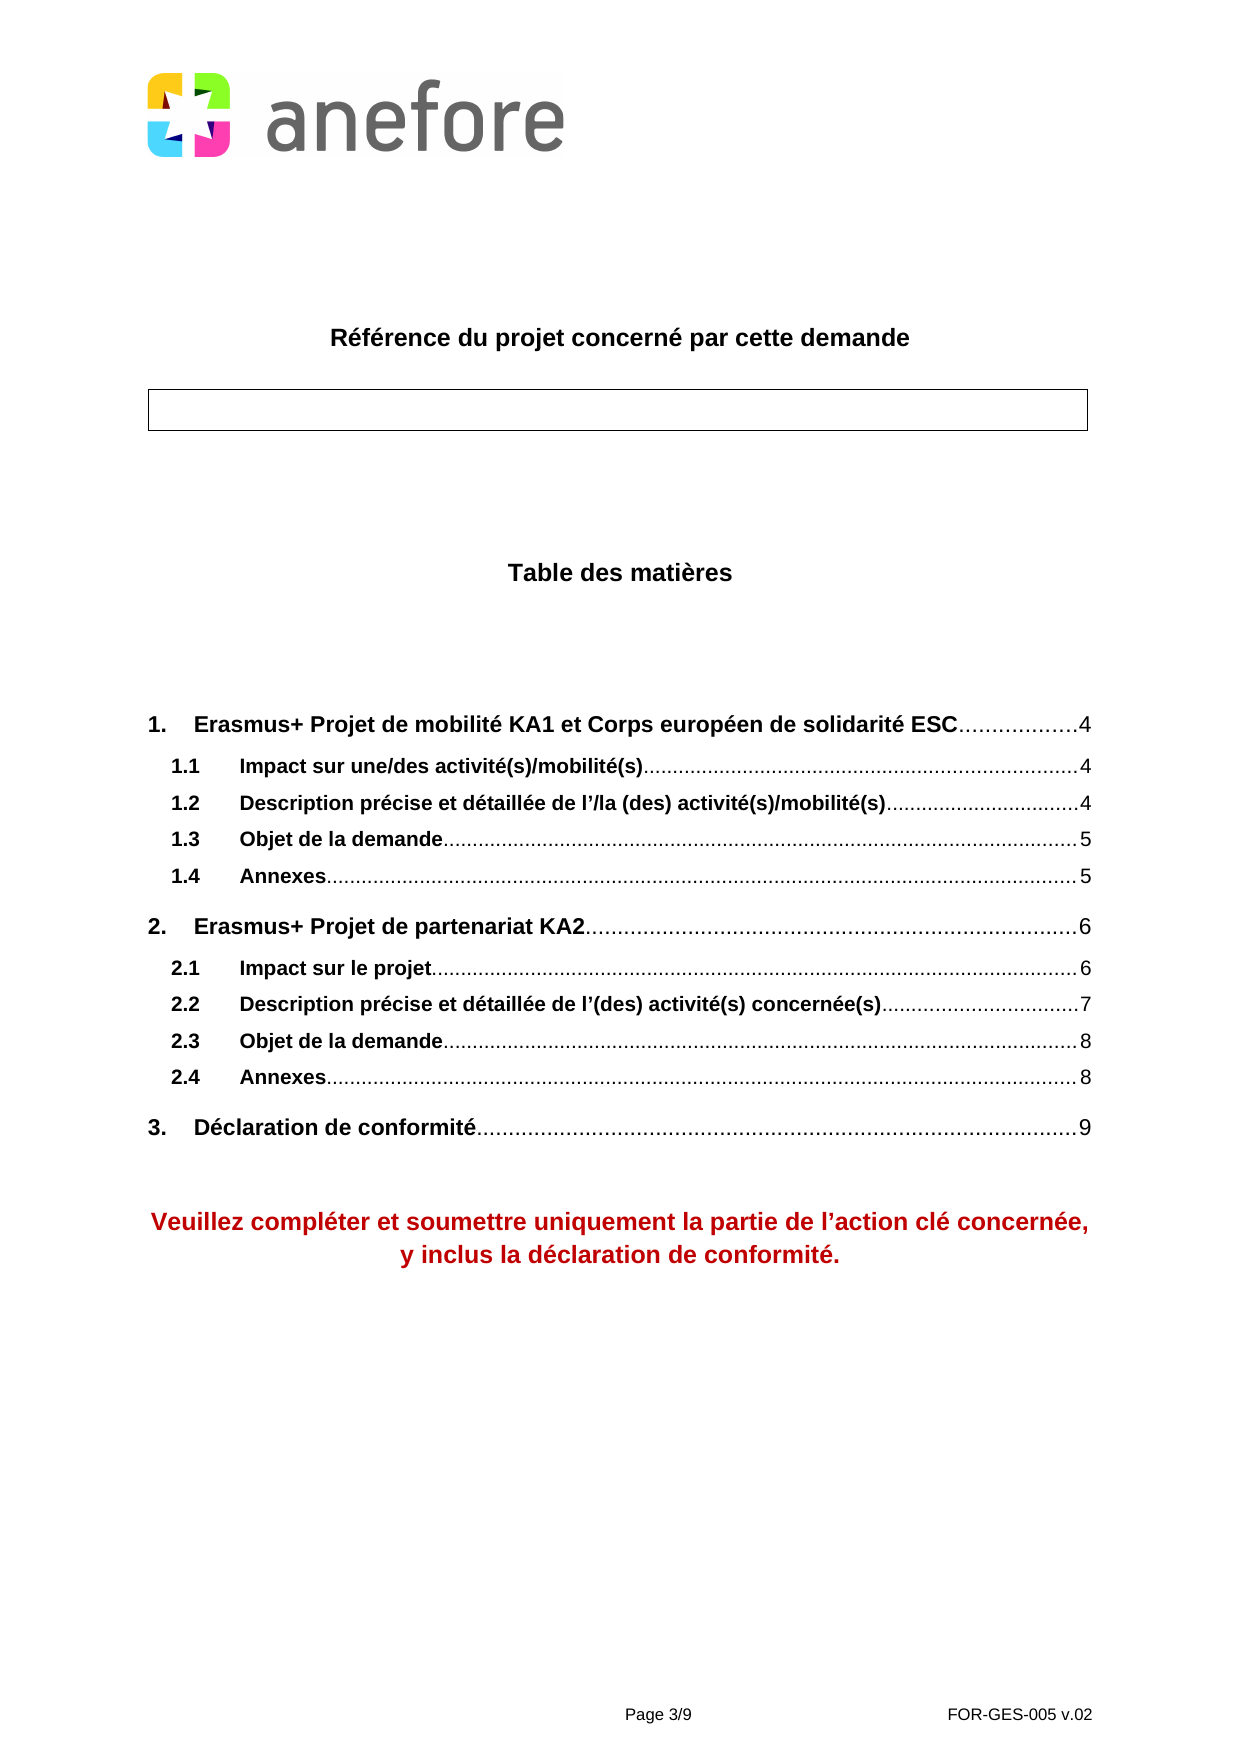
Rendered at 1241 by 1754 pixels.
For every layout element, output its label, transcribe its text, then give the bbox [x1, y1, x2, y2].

text Référence du projet concerné par cette demande [148, 323, 1092, 352]
text 2.3 Objet de la demande 8 [171, 1029, 1092, 1053]
text Table des matières [148, 558, 1092, 587]
picture [147, 73, 564, 157]
text 1.3 Objet de la demande 5 [171, 827, 1092, 851]
table_header [149, 390, 1087, 430]
text Veuillez compléter et soumettre uniquement la partie de l’action clé concernée, y inclus la déclaration de conformité. [148, 1207, 1092, 1268]
text 2. Erasmus+ Projet de partenariat KA2 6 [148, 913, 1092, 939]
text 2.1 Impact sur le projet 6 [171, 956, 1092, 980]
text 3. Déclaration de conformité 9 [148, 1114, 1092, 1140]
text 2.4 Annexes 8 [171, 1065, 1092, 1089]
text 1.4 Annexes 5 [171, 864, 1092, 888]
text 1. Erasmus+ Projet de mobilité KA1 et Corps européen de solidarité ESC 4 [148, 711, 1092, 738]
text 2.2 Description précise et détaillée de l’(des) activité(s) concernée(s) 7 [171, 992, 1092, 1016]
text 1.2 Description précise et détaillée de l’/la (des) activité(s)/mobilité(s) 4 [171, 791, 1092, 815]
text 1.1 Impact sur une/des activité(s)/mobilité(s) 4 [171, 754, 1092, 778]
